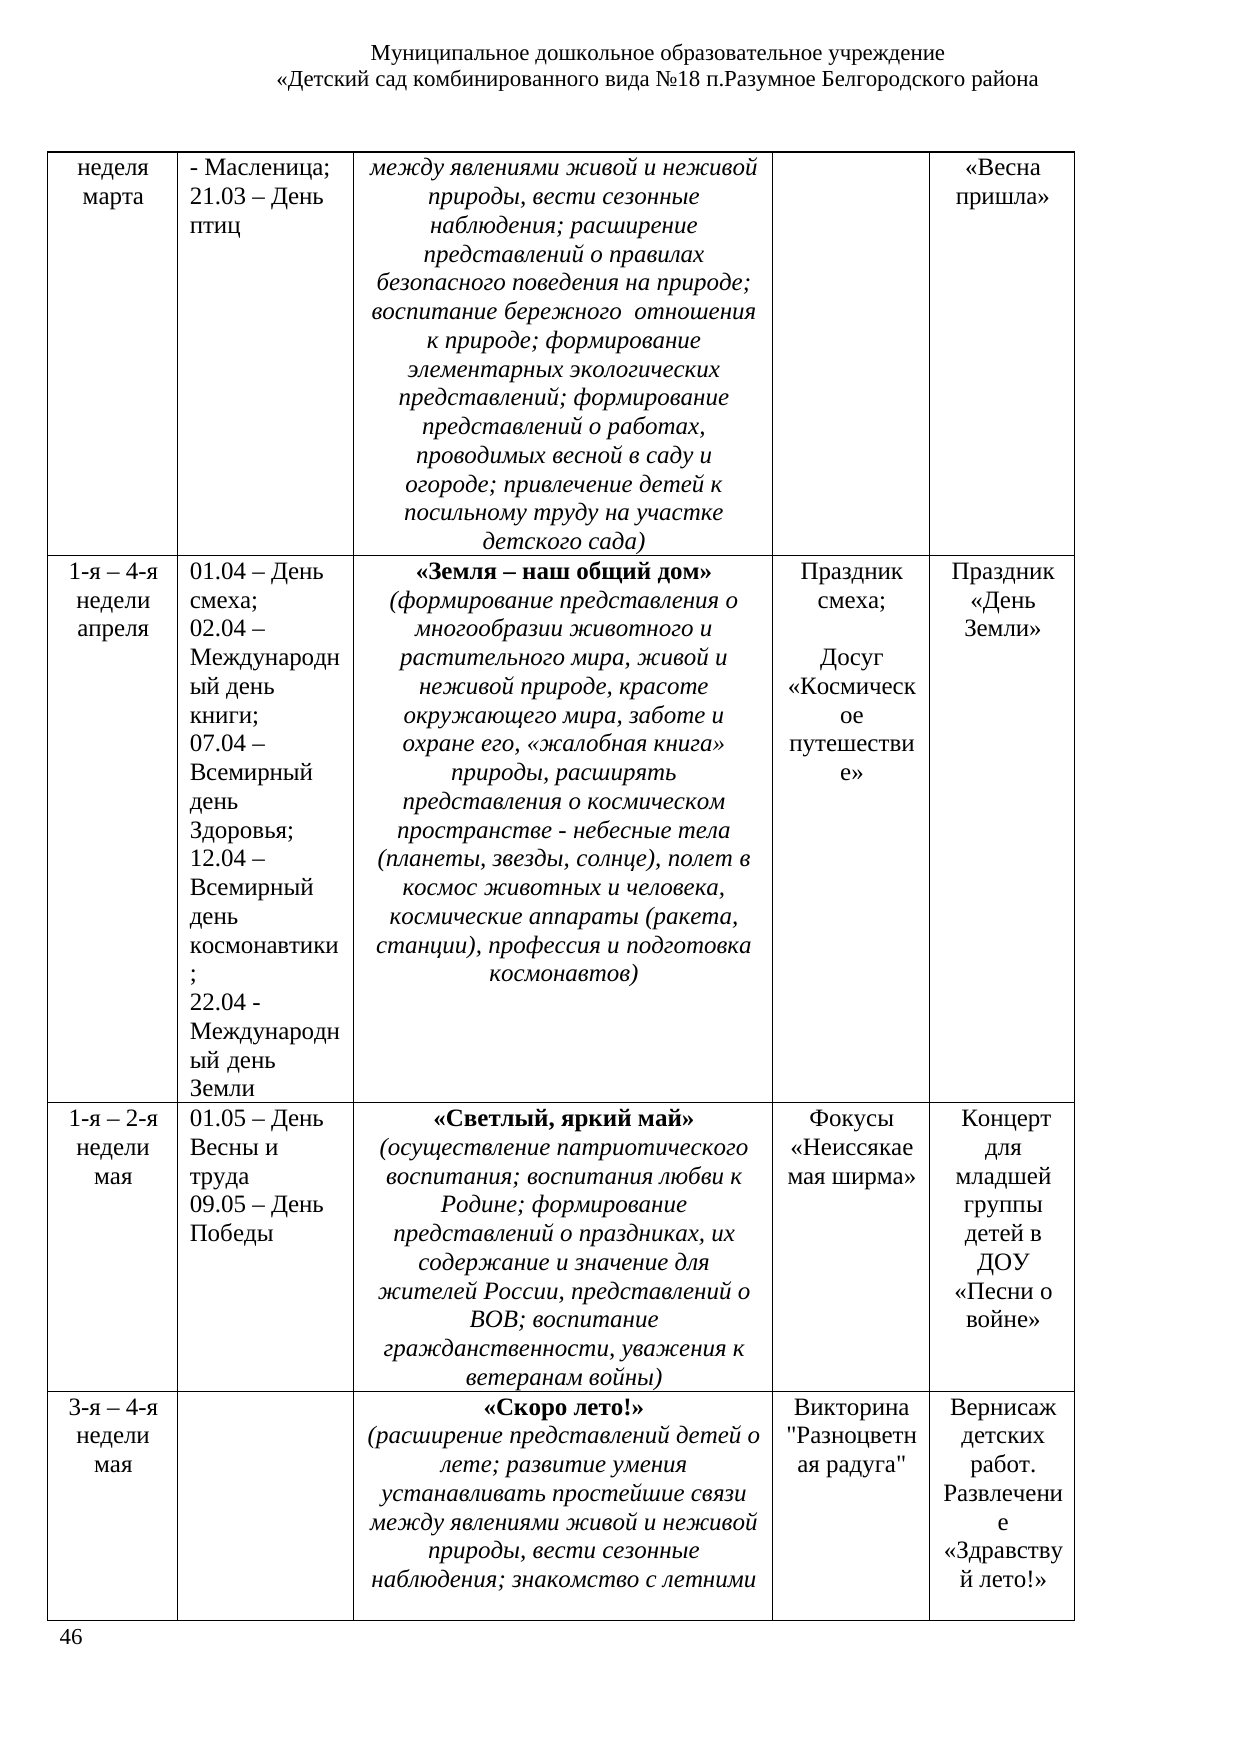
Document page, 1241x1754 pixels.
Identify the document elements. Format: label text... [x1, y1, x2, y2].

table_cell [354, 1392, 772, 1619]
table_cell Фокусы «Неиссякае мая ширма» [773, 1103, 929, 1391]
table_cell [48, 1392, 177, 1619]
table_cell Праздник смеха; Досуг «Космическ ое путешестви е» [773, 556, 929, 1102]
table_header [773, 153, 929, 555]
table_header - Масленица; 21.03 – День птиц [178, 153, 353, 555]
table_cell «Светлый, яркий май» (осуществление патриотического воспитания; воспитания любви к Родине; формирование представлений о праздниках, их содержание и значение для жителей России, представлений о ВОВ; воспитание гражданственности, уважения к ветеранам войны) [354, 1103, 772, 1391]
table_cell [773, 1392, 929, 1619]
table_cell [178, 1392, 353, 1619]
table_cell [930, 1392, 1074, 1619]
table_cell Праздник «День Земли» [930, 556, 1074, 1102]
table_header «Весна пришла» [930, 153, 1074, 555]
table_cell 01.04 – День смеха; 02.04 – Международн ый день книги; 07.04 – Всемирный день Здоровья; 12.04 – Всемирный день космонавтики ; 22.04 - Международн ый день Земли [178, 556, 353, 1102]
table_header между явлениями живой и неживой природы, вести сезонные наблюдения; расширение представлений о правилах безопасного поведения на природе; воспитание бережного отношения к природе; формирование элементарных экологических представлений; формирование представлений о работах, проводимых весной в саду и огороде; привлечение детей к посильному труду на участке детского сада) [354, 153, 772, 555]
table_cell 1-я – 4-я недели апреля [48, 556, 177, 1102]
table_cell 01.05 – День Весны и труда 09.05 – День Победы [178, 1103, 353, 1391]
table_cell «Земля – наш общий дом» (формирование представления о многообразии животного и растительного мира, живой и неживой природе, красоте окружающего мира, заботе и охране его, «жалобная книга» природы, расширять представления о космическом пространстве - небесные тела (планеты, звезды, солнце), полет в космос животных и человека, космические аппараты (ракета, станции), профессия и подготовка космонавтов) [354, 556, 772, 1102]
table_header неделя марта [48, 153, 177, 555]
table_cell Концерт для младшей группы детей в ДОУ «Песни о войне» [930, 1103, 1074, 1391]
table_cell 1-я – 2-я недели мая [48, 1103, 177, 1391]
